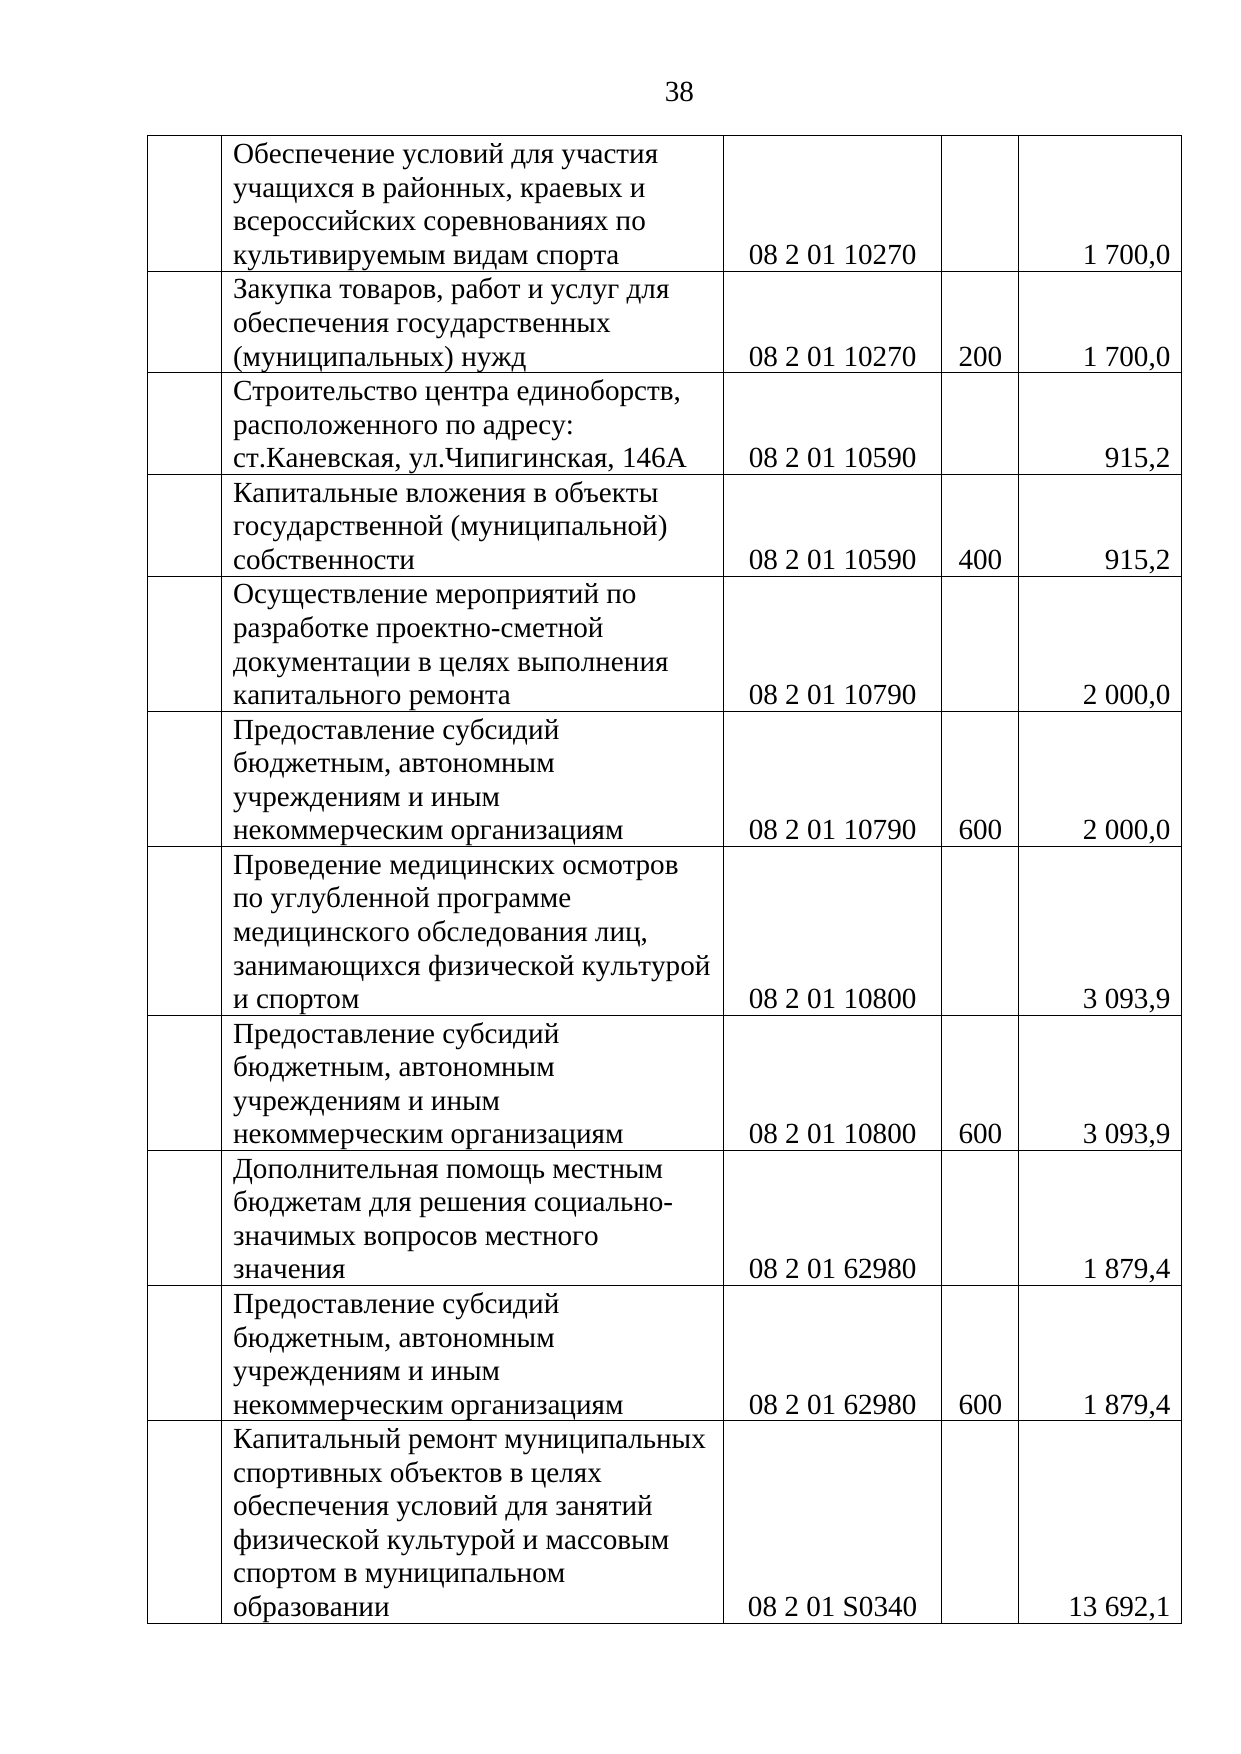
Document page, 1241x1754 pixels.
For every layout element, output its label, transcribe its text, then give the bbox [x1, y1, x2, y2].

table_cell 08 2 01 10590 [724, 475, 941, 576]
table_cell [148, 577, 221, 711]
table_cell 08 2 01 62980 [724, 1286, 941, 1420]
table_cell [942, 1421, 1018, 1623]
table_cell Дополнительная помощь местным бюджетам для решения социально-значимых вопросов местного значения [222, 1151, 723, 1285]
table_cell 600 [942, 1286, 1018, 1420]
table_cell Проведение медицинских осмотров по углубленной программе медицинского обследования лиц, занимающихся физической культурой и спортом [222, 847, 723, 1015]
table_cell Закупка товаров, работ и услуг для обеспечения государственных (муниципальных) нужд [222, 272, 723, 372]
table_cell 08 2 01 10270 [724, 272, 941, 372]
table_cell 08 2 01 10800 [724, 847, 941, 1015]
table_cell Строительство центра единоборств, расположенного по адресу: ст.Каневская, ул.Чипигинская, 146А [222, 373, 723, 474]
table_cell Предоставление субсидий бюджетным, автономным учреждениям и иным некоммерческим организациям [222, 1286, 723, 1420]
table_cell 2 000,0 [1019, 712, 1181, 846]
table_cell Капитальные вложения в объекты государственной (муниципальной) собственности [222, 475, 723, 576]
table_cell 1 700,0 [1019, 136, 1181, 271]
table_cell 600 [942, 1016, 1018, 1150]
table_cell 1 879,4 [1019, 1151, 1181, 1285]
table_cell [148, 475, 221, 576]
table_cell [148, 136, 221, 271]
table_cell [148, 272, 221, 372]
table_cell [942, 136, 1018, 271]
table_cell 1 879,4 [1019, 1286, 1181, 1420]
table_cell 2 000,0 [1019, 577, 1181, 711]
table_cell 400 [942, 475, 1018, 576]
table_cell 915,2 [1019, 373, 1181, 474]
table_cell [148, 1016, 221, 1150]
table_cell 915,2 [1019, 475, 1181, 576]
table_cell [148, 1286, 221, 1420]
table_cell [942, 1151, 1018, 1285]
table_cell 08 2 01 10790 [724, 712, 941, 846]
table_cell [942, 373, 1018, 474]
table_cell Капитальный ремонт муниципальных спортивных объектов в целях обеспечения условий для занятий физической культурой и массовым спортом в муниципальном образовании [222, 1421, 723, 1623]
table_cell 08 2 01 10790 [724, 577, 941, 711]
table_cell [148, 373, 221, 474]
table_cell 3 093,9 [1019, 847, 1181, 1015]
table_cell 08 2 01 10590 [724, 373, 941, 474]
table_cell Предоставление субсидий бюджетным, автономным учреждениям и иным некоммерческим организациям [222, 712, 723, 846]
table_cell Предоставление субсидий бюджетным, автономным учреждениям и иным некоммерческим организациям [222, 1016, 723, 1150]
table_cell 600 [942, 712, 1018, 846]
table_cell [148, 1421, 221, 1623]
table_cell [148, 712, 221, 846]
table_cell Осуществление мероприятий по разработке проектно-сметной документации в целях выполнения капитального ремонта [222, 577, 723, 711]
table_cell 08 2 01 10800 [724, 1016, 941, 1150]
table_cell 08 2 01 10270 [724, 136, 941, 271]
table_cell [942, 847, 1018, 1015]
table_cell 1 700,0 [1019, 272, 1181, 372]
table_cell [148, 847, 221, 1015]
table_cell Обеспечение условий для участия учащихся в районных, краевых и всероссийских соревнованиях по культивируемым видам спорта [222, 136, 723, 271]
table_cell 3 093,9 [1019, 1016, 1181, 1150]
table_cell [148, 1151, 221, 1285]
table_cell 200 [942, 272, 1018, 372]
table_cell 08 2 01 62980 [724, 1151, 941, 1285]
table_cell 13 692,1 [1019, 1421, 1181, 1623]
table_cell 08 2 01 S0340 [724, 1421, 941, 1623]
table_cell [942, 577, 1018, 711]
